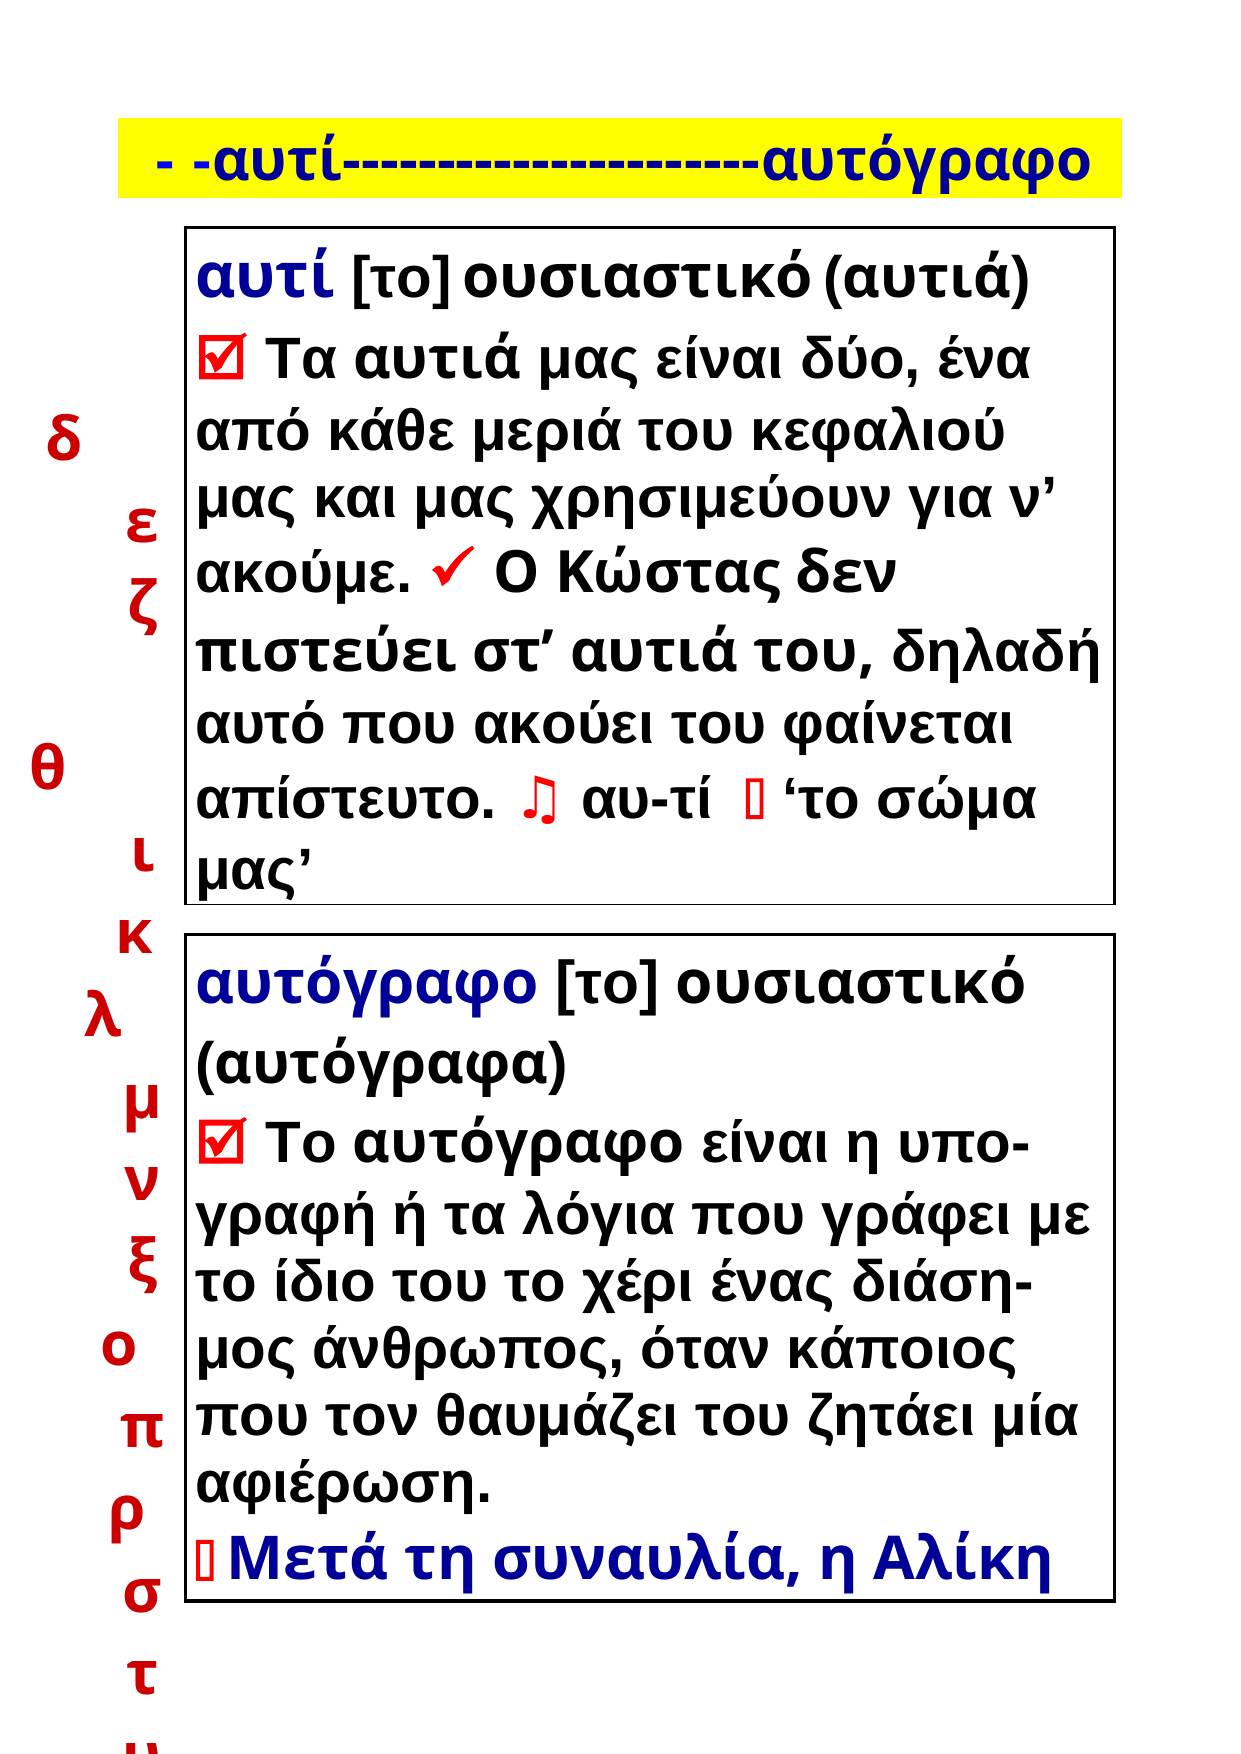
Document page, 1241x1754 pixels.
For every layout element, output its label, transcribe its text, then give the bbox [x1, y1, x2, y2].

text αυτί [το] ουσιαστικό (αυτιά) [187, 229, 1113, 311]
list αυτί αυτόγραφο [118, 118, 1122, 198]
text Το αυτόγραφο είναι η υπο-γραφή ή τα λόγια που γράφει με το ίδιο του το χέρι ένας διάση-μος άνθρωπος, όταν κάποιος που τον θαυμάζει του ζητάει μία αφιέρωση. [187, 1095, 1113, 1510]
text Μετά τη συναυλία, η Αλίκη [187, 1510, 1113, 1599]
text Τα αυτιά μας είναι δύο, ένα από κάθε μεριά του κεφαλιού μας και μας χρησιμεύουν για ν’ ακούμε. Ο Κώστας δεν πιστεύει στ’ αυτιά του, δηλαδή αυτό που ακούει του φαίνεται απίστευτο. ♫ αυ-τί ‘το σώμα μας’ [187, 311, 1113, 904]
text αυτόγραφο [το] ουσιαστικό (αυτόγραφα) [187, 936, 1113, 1095]
